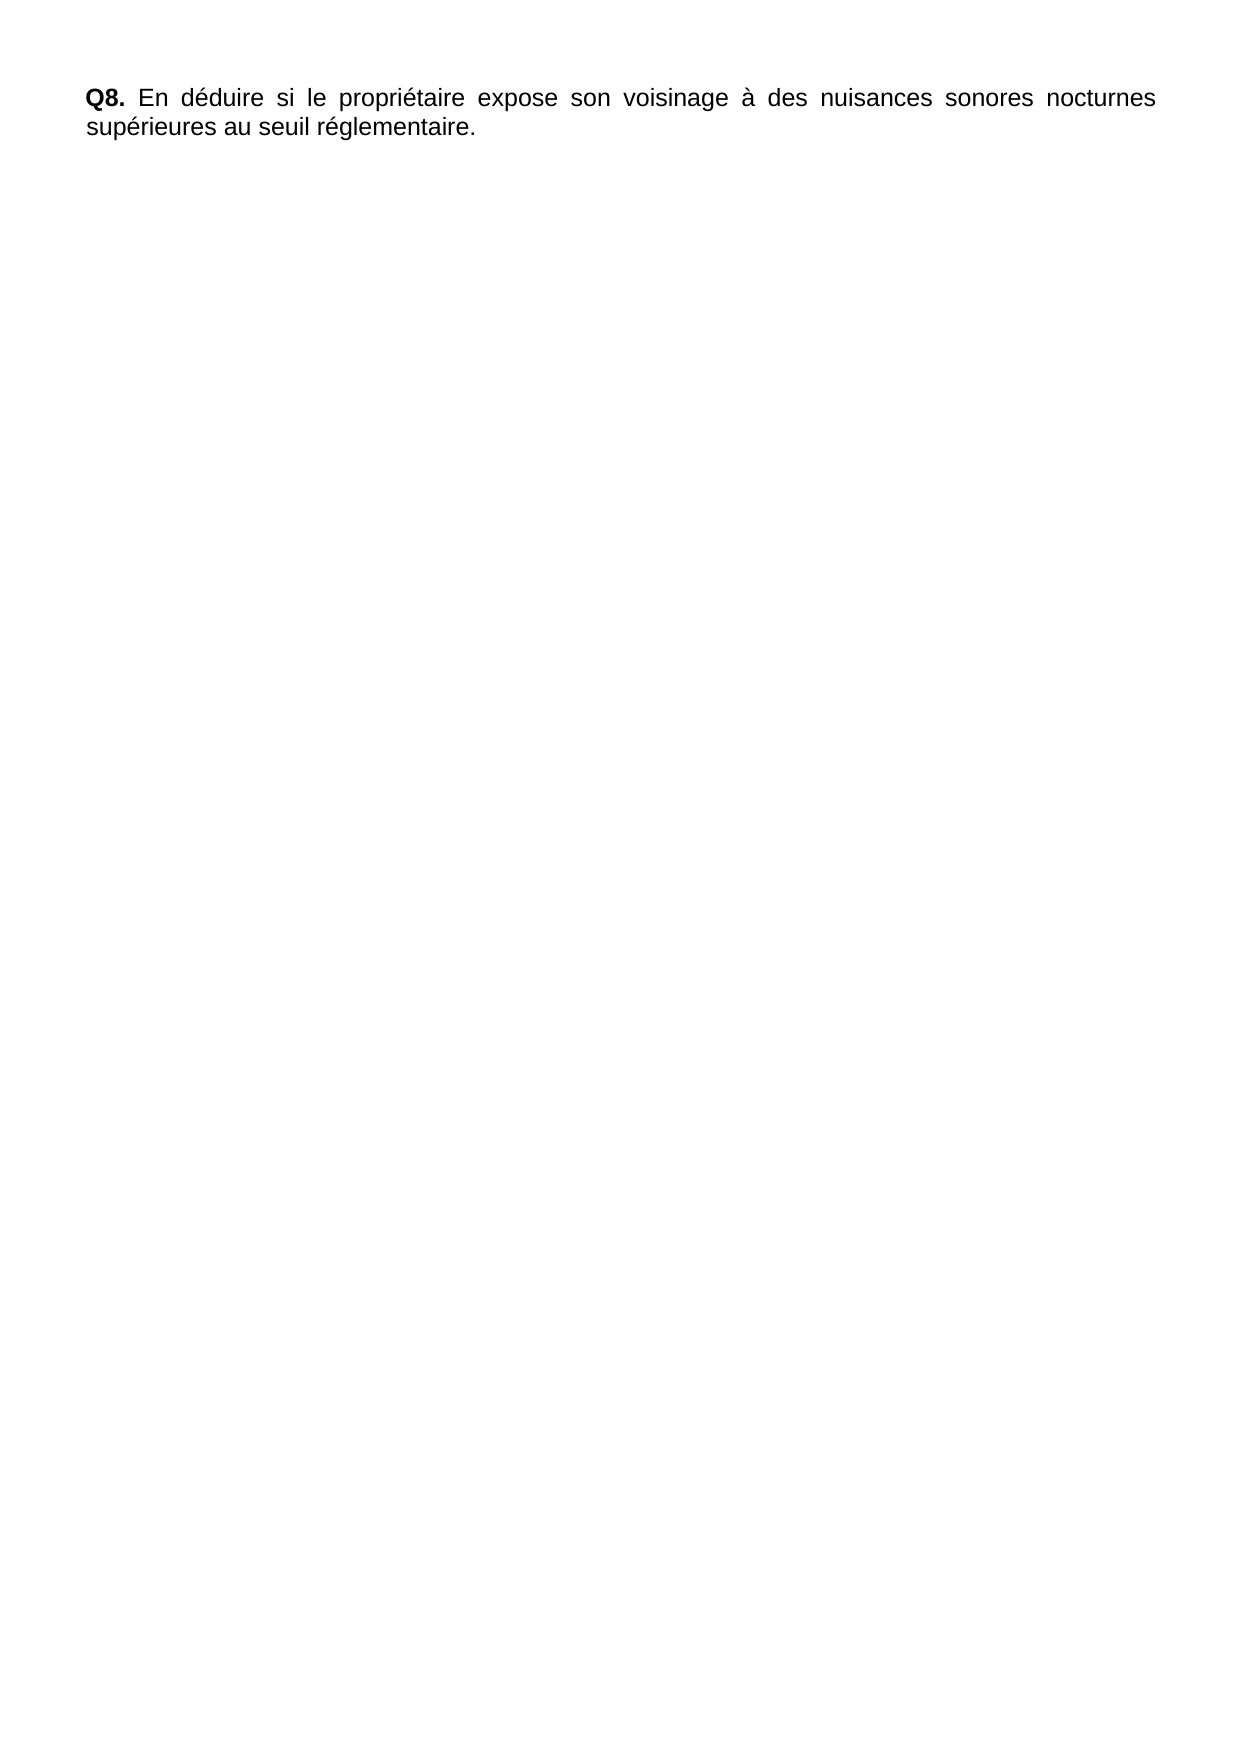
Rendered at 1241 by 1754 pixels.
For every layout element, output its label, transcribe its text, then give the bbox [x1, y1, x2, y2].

text Q8. En déduire si le propriétaire expose son voisinage à des nuisances sonores nocturnes supérieures au seuil réglementaire. [85, 83, 1157, 140]
